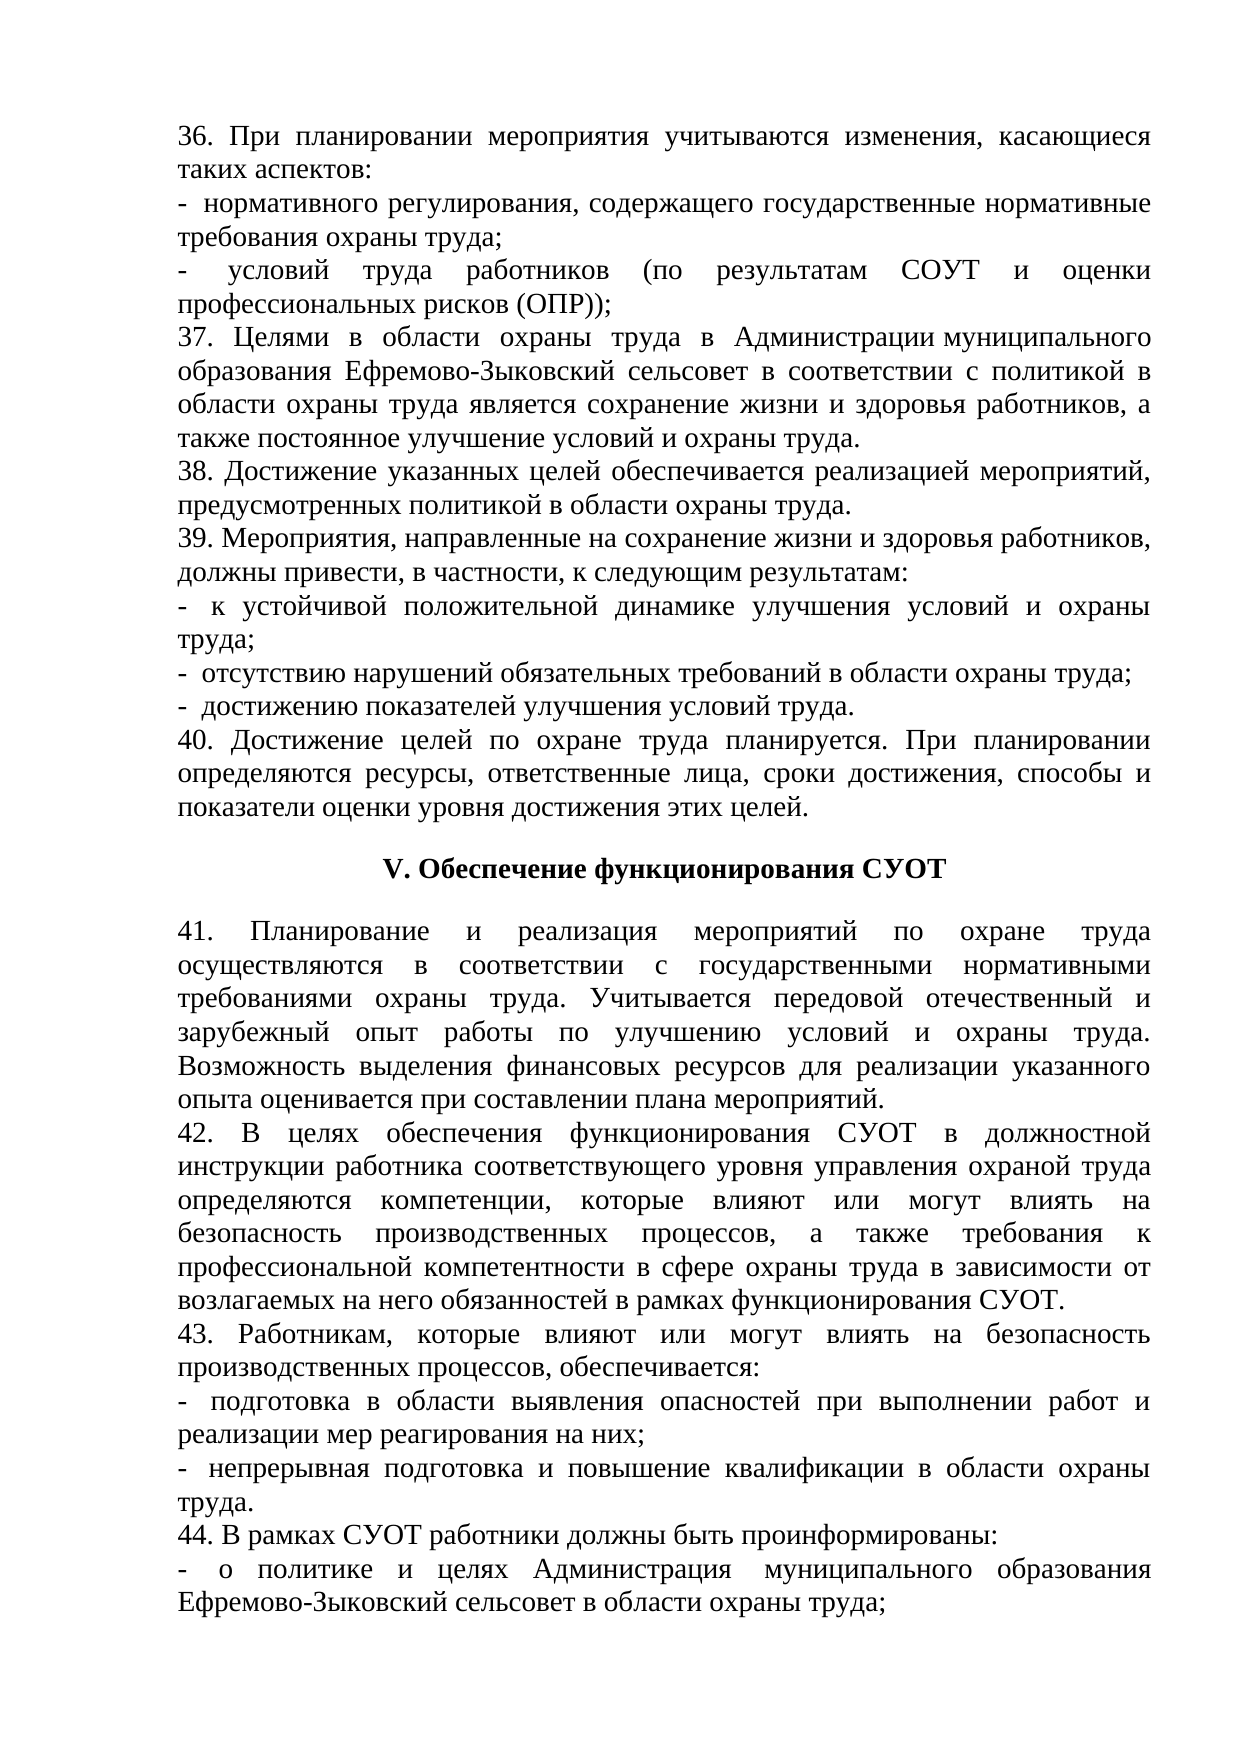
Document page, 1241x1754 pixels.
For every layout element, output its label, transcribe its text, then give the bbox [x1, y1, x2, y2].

text 41. Планирование и реализация мероприятий по охране труда осуществляются в соответствии с государственными нормативными требованиями охраны труда. Учитывается передовой отечественный и зарубежный опыт работы по улучшению условий и охраны труда. Возможность выделения финансовых ресурсов для реализации указанного опыта оценивается при составлении плана мероприятий. [177, 913, 1152, 1115]
text - подготовка в области выявления опасностей при выполнении работ и реализации мер реагирования на них; [177, 1383, 1152, 1450]
text 39. Мероприятия, направленные на сохранение жизни и здоровья работников, должны привести, в частности, к следующим результатам: [177, 521, 1152, 588]
text 36. При планировании мероприятия учитываются изменения, касающиеся таких аспектов: [177, 118, 1152, 185]
text 40. Достижение целей по охране труда планируется. При планировании определяются ресурсы, ответственные лица, сроки достижения, способы и показатели оценки уровня достижения этих целей. [177, 722, 1152, 822]
text 37. Целями в области охраны труда в Администрации муниципального образования Ефремово-Зыковский сельсовет в соответствии с политикой в области охраны труда является сохранение жизни и здоровья работников, а также постоянное улучшение условий и охраны труда. [177, 319, 1152, 453]
text - к устойчивой положительной динамике улучшения условий и охраны труда; [177, 588, 1152, 655]
text - о политике и целях Администрация муниципального образования Ефремово-Зыковский сельсовет в области охраны труда; [177, 1551, 1152, 1618]
text V. Обеспечение функционирования СУОТ [177, 851, 1152, 885]
text 43. Работникам, которые влияют или могут влиять на безопасность производственных процессов, обеспечивается: [177, 1316, 1152, 1383]
text - непрерывная подготовка и повышение квалификации в области охраны труда. [177, 1450, 1152, 1517]
text - условий труда работников (по результатам СОУТ и оценки профессиональных рисков (ОПР)); [177, 252, 1152, 319]
text - отсутствию нарушений обязательных требований в области охраны труда; [177, 655, 1152, 688]
text - нормативного регулирования, содержащего государственные нормативные требования охраны труда; [177, 185, 1152, 252]
text 38. Достижение указанных целей обеспечивается реализацией мероприятий, предусмотренных политикой в области охраны труда. [177, 453, 1152, 521]
text 44. В рамках СУОТ работники должны быть проинформированы: [177, 1517, 1152, 1551]
text - достижению показателей улучшения условий труда. [177, 688, 1152, 722]
text 42. В целях обеспечения функционирования СУОТ в должностной инструкции работника соответствующего уровня управления охраной труда определяются компетенции, которые влияют или могут влиять на безопасность производственных процессов, а также требования к профессиональной компетентности в сфере охраны труда в зависимости от возлагаемых на него обязанностей в рамках функционирования СУОТ. [177, 1115, 1152, 1316]
